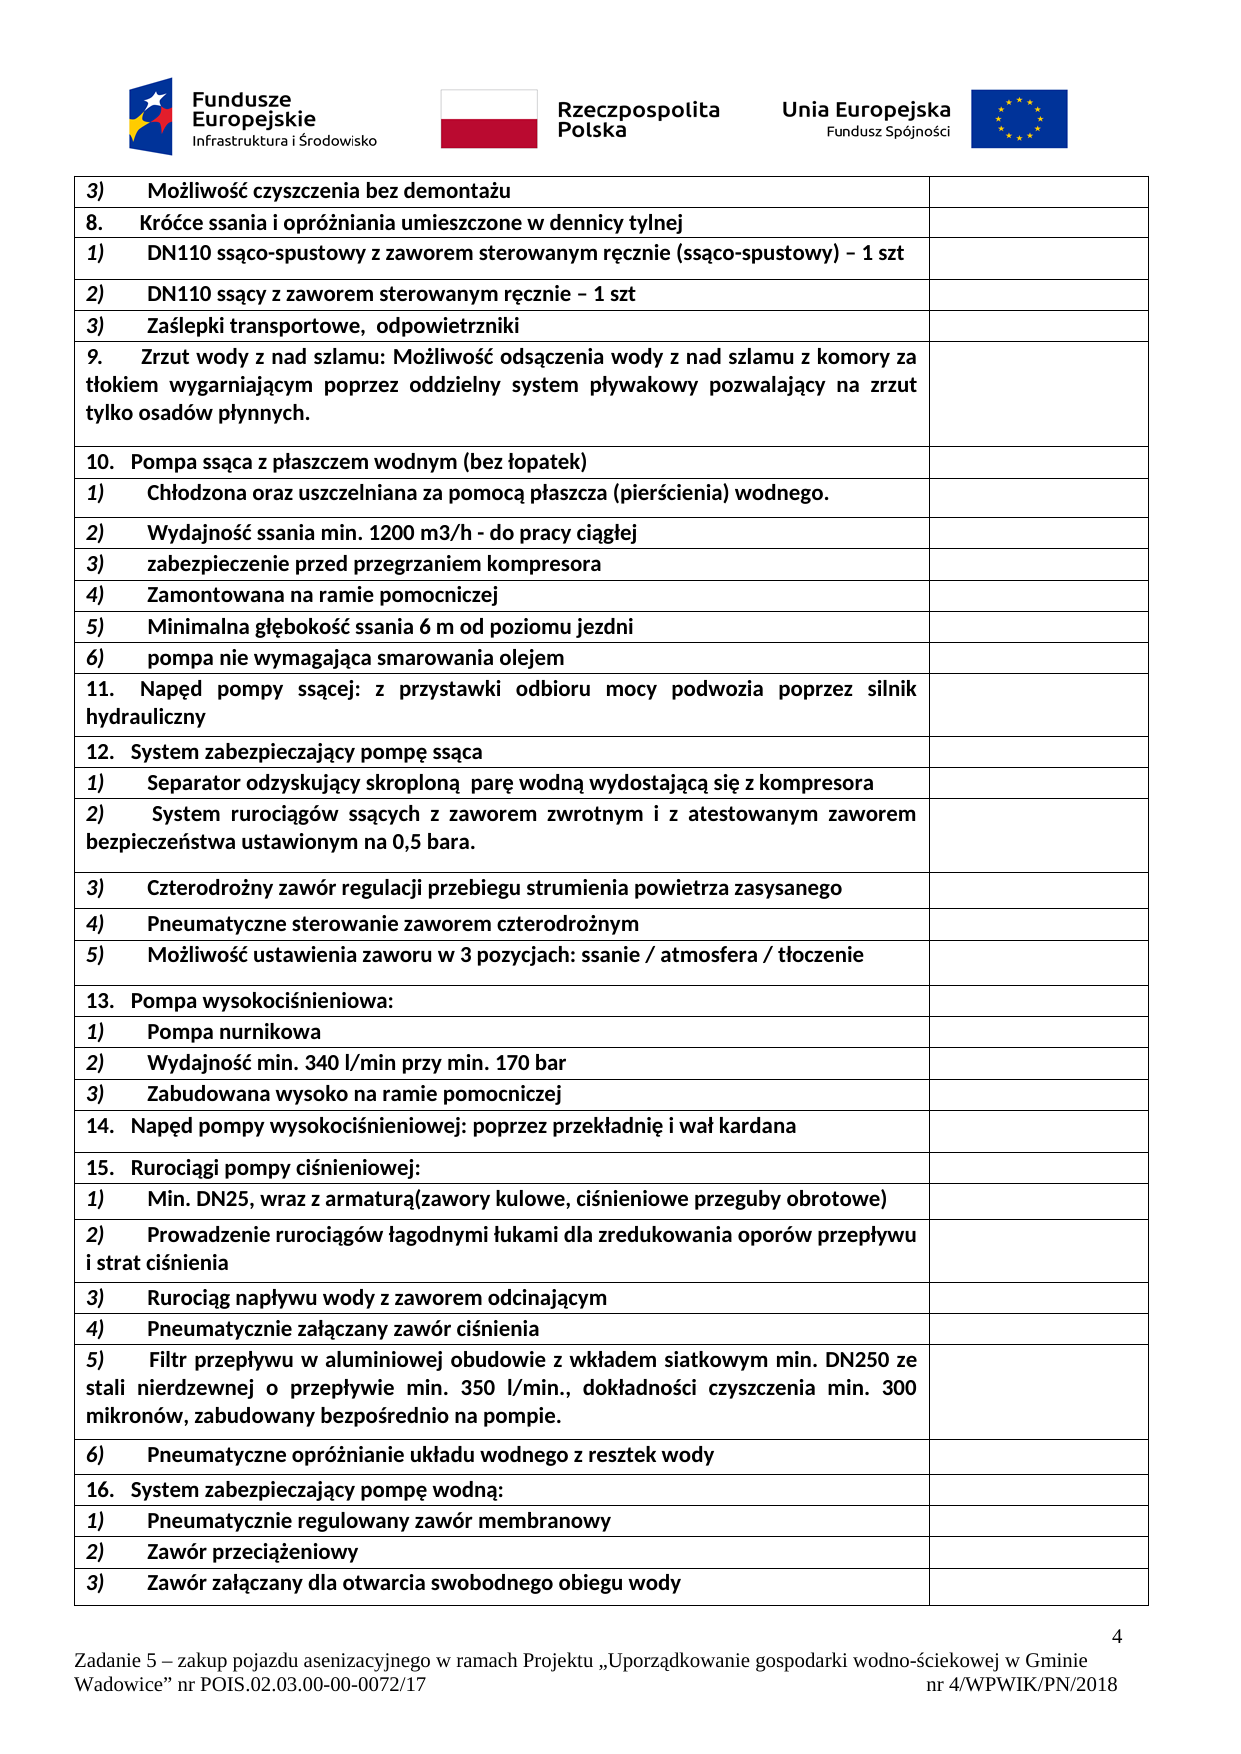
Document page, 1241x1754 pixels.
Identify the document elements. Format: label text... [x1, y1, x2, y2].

table_cell [930, 986, 1148, 1016]
table_cell [930, 768, 1148, 798]
table_cell [930, 1537, 1148, 1567]
table_cell [930, 1111, 1148, 1152]
picture [108, 59, 1088, 176]
table_cell [930, 581, 1148, 611]
table_cell 4) Pneumatyczne sterowanie zaworem czterodrożnym [75, 909, 929, 939]
table_cell [930, 447, 1148, 477]
table_cell [930, 342, 1148, 446]
table_cell [930, 1153, 1148, 1183]
table_cell 3) Zaślepki transportowe, odpowietrzniki [75, 311, 929, 341]
table_cell [930, 549, 1148, 579]
table_cell [930, 612, 1148, 642]
table_cell 6) Pneumatyczne opróżnianie układu wodnego z resztek wody [75, 1440, 929, 1474]
table_cell 11. Napęd pompy ssącej: z przystawki odbioru mocy podwozia poprzez silnik hydrauliczny [75, 674, 929, 736]
table_cell [930, 1017, 1148, 1047]
table_cell [930, 177, 1148, 207]
table_cell 15. Rurociągi pompy ciśnieniowej: [75, 1153, 929, 1183]
table_cell [930, 1184, 1148, 1219]
table_cell 2) Zawór przeciążeniowy [75, 1537, 929, 1567]
table_cell 1) Separator odzyskujący skroploną parę wodną wydostającą się z kompresora [75, 768, 929, 798]
table_cell [930, 674, 1148, 736]
table_cell 12. System zabezpieczający pompę ssąca [75, 737, 929, 767]
table_cell 6) pompa nie wymagająca smarowania olejem [75, 643, 929, 673]
table_cell [930, 1220, 1148, 1282]
table_cell 2) Wydajność ssania min. 1200 m3/h - do pracy ciągłej [75, 518, 929, 548]
table_cell [930, 479, 1148, 517]
table_cell [930, 1440, 1148, 1474]
table_cell 13. Pompa wysokociśnieniowa: [75, 986, 929, 1016]
table_cell 1) Pompa nurnikowa [75, 1017, 929, 1047]
table_cell [930, 1569, 1148, 1605]
table_cell 3) Zabudowana wysoko na ramie pomocniczej [75, 1080, 929, 1110]
table_cell [930, 1048, 1148, 1078]
table_cell [930, 1475, 1148, 1505]
table_cell [930, 909, 1148, 939]
table_cell 1) Min. DN25, wraz z armaturą(zawory kulowe, ciśnieniowe przeguby obrotowe) [75, 1184, 929, 1219]
table_cell 1) DN110 ssąco-spustowy z zaworem sterowanym ręcznie (ssąco-spustowy) – 1 szt [75, 238, 929, 278]
table_cell 3) Możliwość czyszczenia bez demontażu [75, 177, 929, 207]
table_cell 14. Napęd pompy wysokociśnieniowej: poprzez przekładnię i wał kardana [75, 1111, 929, 1152]
table_cell 8. Króćce ssania i opróżniania umieszczone w dennicy tylnej [75, 208, 929, 237]
table_cell [930, 1080, 1148, 1110]
table_cell [930, 238, 1148, 278]
table_cell [930, 1506, 1148, 1536]
table_cell [930, 311, 1148, 341]
table_cell [930, 280, 1148, 310]
table_cell [930, 208, 1148, 237]
table_cell 2) System rurociągów ssących z zaworem zwrotnym i z atestowanym zaworem bezpieczeństwa ustawionym na 0,5 bara. [75, 799, 929, 872]
table_cell 3) Czterodrożny zawór regulacji przebiegu strumienia powietrza zasysanego [75, 873, 929, 908]
table_cell 2) DN110 ssący z zaworem sterowanym ręcznie – 1 szt [75, 280, 929, 310]
table_cell 1) Pneumatycznie regulowany zawór membranowy [75, 1506, 929, 1536]
table_cell [930, 643, 1148, 673]
table_cell [930, 873, 1148, 908]
table_cell 2) Wydajność min. 340 l/min przy min. 170 bar [75, 1048, 929, 1078]
table_cell 3) zabezpieczenie przed przegrzaniem kompresora [75, 549, 929, 579]
table_cell [930, 799, 1148, 872]
table_cell 5) Możliwość ustawienia zaworu w 3 pozycjach: ssanie / atmosfera / tłoczenie [75, 941, 929, 985]
table_cell 16. System zabezpieczający pompę wodną: [75, 1475, 929, 1505]
table_cell [930, 737, 1148, 767]
table_cell [930, 1345, 1148, 1439]
table_cell 3) Zawór załączany dla otwarcia swobodnego obiegu wody [75, 1569, 929, 1605]
table_cell 9. Zrzut wody z nad szlamu: Możliwość odsączenia wody z nad szlamu z komory za tłokiem wygarniającym poprzez oddzielny system pływakowy pozwalający na zrzut tylko osadów płynnych. [75, 342, 929, 446]
table_cell 2) Prowadzenie rurociągów łagodnymi łukami dla zredukowania oporów przepływu i strat ciśnienia [75, 1220, 929, 1282]
table_cell [930, 941, 1148, 985]
table_cell 1) Chłodzona oraz uszczelniana za pomocą płaszcza (pierścienia) wodnego. [75, 479, 929, 517]
table_cell 3) Rurociąg napływu wody z zaworem odcinającym [75, 1283, 929, 1313]
table_cell 4) Pneumatycznie załączany zawór ciśnienia [75, 1314, 929, 1344]
table_cell 4) Zamontowana na ramie pomocniczej [75, 581, 929, 611]
table_cell [930, 1283, 1148, 1313]
table_cell 5) Filtr przepływu w aluminiowej obudowie z wkładem siatkowym min. DN250 ze stali nierdzewnej o przepływie min. 350 l/min., dokładności czyszczenia min. 300 mikronów, zabudowany bezpośrednio na pompie. [75, 1345, 929, 1439]
table_cell 10. Pompa ssąca z płaszczem wodnym (bez łopatek) [75, 447, 929, 477]
table_cell 5) Minimalna głębokość ssania 6 m od poziomu jezdni [75, 612, 929, 642]
table_cell [930, 518, 1148, 548]
table_cell [930, 1314, 1148, 1344]
